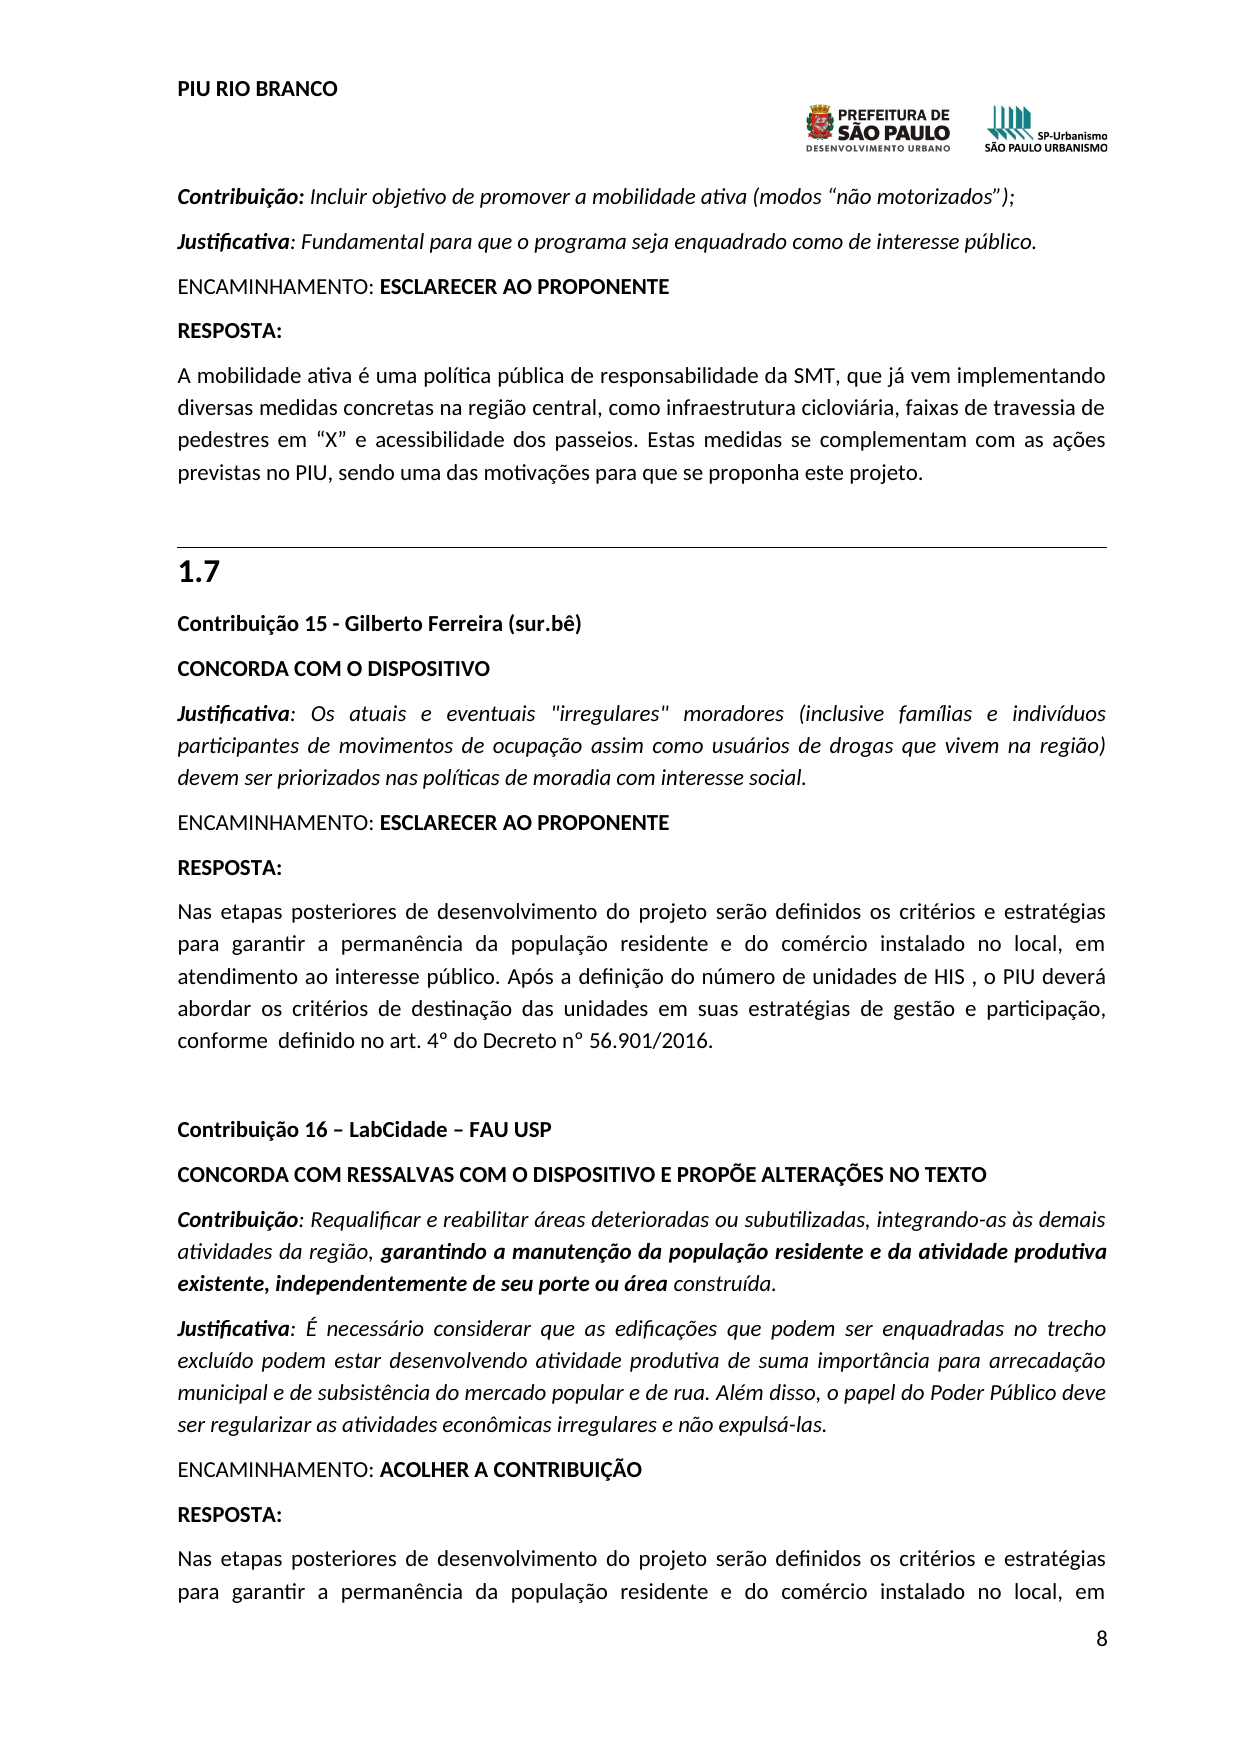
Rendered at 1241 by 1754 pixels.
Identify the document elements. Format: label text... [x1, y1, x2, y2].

text Justificativa: Os atuais e eventuais "irregulares" moradores (inclusive famílias e indivíduos participantes de movimentos de ocupação assim como usuários de drogas que vivem na região) devem ser priorizados nas políticas de moradia com interesse social. [177, 699, 1107, 791]
text Contribuição: Incluir objetivo de promover a mobilidade ativa (modos “não motorizados”); [177, 182, 1107, 211]
picture [982, 104, 1108, 155]
picture [804, 101, 952, 155]
text Justificativa: Fundamental para que o programa seja enquadrado como de interesse público. [177, 227, 1107, 255]
text 1.7 [177, 548, 1107, 591]
text RESPOSTA: [177, 317, 1107, 344]
text A mobilidade ativa é uma política pública de responsabilidade da SMT, que já vem implementando diversas medidas concretas na região central, como infraestrutura cicloviária, faixas de travessia de pedestres em “X” e acessibilidade dos passeios. Estas medidas se complementam com as ações previstas no PIU, sendo uma das motivações para que se proponha este projeto. [177, 361, 1107, 486]
text Justificativa: É necessário considerar que as edificações que podem ser enquadradas no trecho excluído podem estar desenvolvendo atividade produtiva de suma importância para arrecadação municipal e de subsistência do mercado popular e de rua. Além disso, o papel do Poder Público deve ser regularizar as atividades econômicas irregulares e não expulsá-las. [177, 1314, 1107, 1438]
text CONCORDA COM RESSALVAS COM O DISPOSITIVO E PROPÕE ALTERAÇÕES NO TEXTO [177, 1160, 1107, 1188]
text Contribuição: Requalificar e reabilitar áreas deterioradas ou subutilizadas, integrando-as às demais atividades da região, garantindo a manutenção da população residente e da atividade produtiva existente, independentemente de seu porte ou área construída. [177, 1205, 1107, 1297]
text Contribuição 16 – LabCidade – FAU USP [177, 1116, 1107, 1143]
text RESPOSTA: [177, 1500, 1107, 1528]
text CONCORDA COM O DISPOSITIVO [177, 654, 1107, 682]
text RESPOSTA: [177, 853, 1107, 881]
text Nas etapas posteriores de desenvolvimento do projeto serão definidos os critérios e estratégias para garantir a permanência da população residente e do comércio instalado no local, em atendimento ao interesse público. Após a definição do número de unidades de HIS , o PIU deverá abordar os critérios de destinação das unidades em suas estratégias de gestão e participação, conforme definido no art. 4º do Decreto nº 56.901/2016. [177, 897, 1107, 1054]
text Contribuição 15 - Gilberto Ferreira (sur.bê) [177, 609, 1107, 638]
text ENCAMINHAMENTO: ESCLARECER AO PROPONENTE [177, 272, 1107, 300]
text ENCAMINHAMENTO: ACOLHER A CONTRIBUIÇÃO [177, 1455, 1107, 1483]
text ENCAMINHAMENTO: ESCLARECER AO PROPONENTE [177, 808, 1107, 836]
